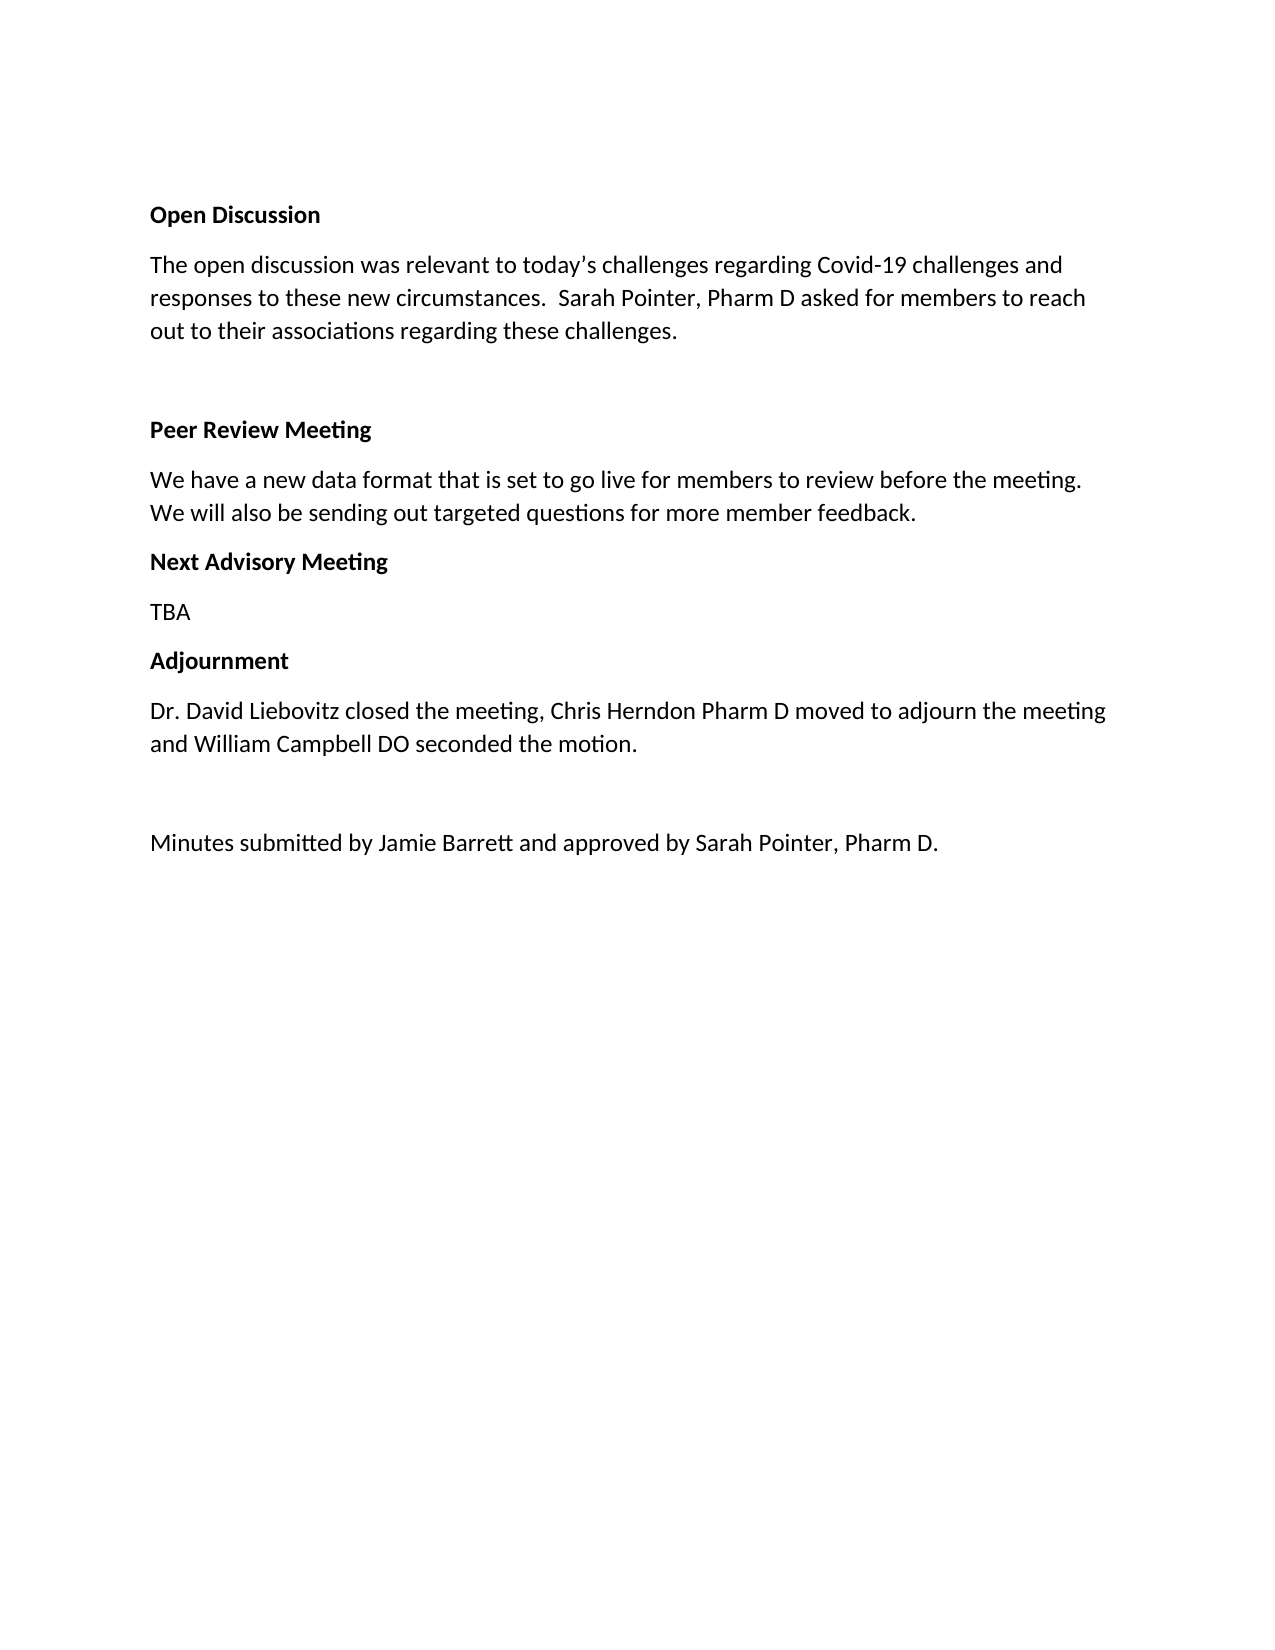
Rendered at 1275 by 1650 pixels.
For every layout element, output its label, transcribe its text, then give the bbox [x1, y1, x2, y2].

text The open discussion was relevant to today’s challenges regarding Covid-19 challenges and responses to these new circumstances. Sarah Pointer, Pharm D asked for members to reach out to their associations regarding these challenges. [150, 249, 1125, 346]
text Peer Review Meeting [150, 414, 1125, 445]
text Next Advisory Meeting [150, 546, 1125, 577]
text TBA [150, 596, 1125, 626]
text Open Discussion [150, 199, 1125, 230]
text Adjournment [150, 645, 1125, 676]
text We have a new data format that is set to go live for members to review before the meeting. We will also be sending out targeted questions for more member feedback. [150, 464, 1125, 527]
text Minutes submitted by Jamie Barrett and approved by Sarah Pointer, Pharm D. [150, 827, 1125, 858]
text Dr. David Liebovitz closed the meeting, Chris Herndon Pharm D moved to adjourn the meeting and William Campbell DO seconded the motion. [150, 695, 1125, 758]
